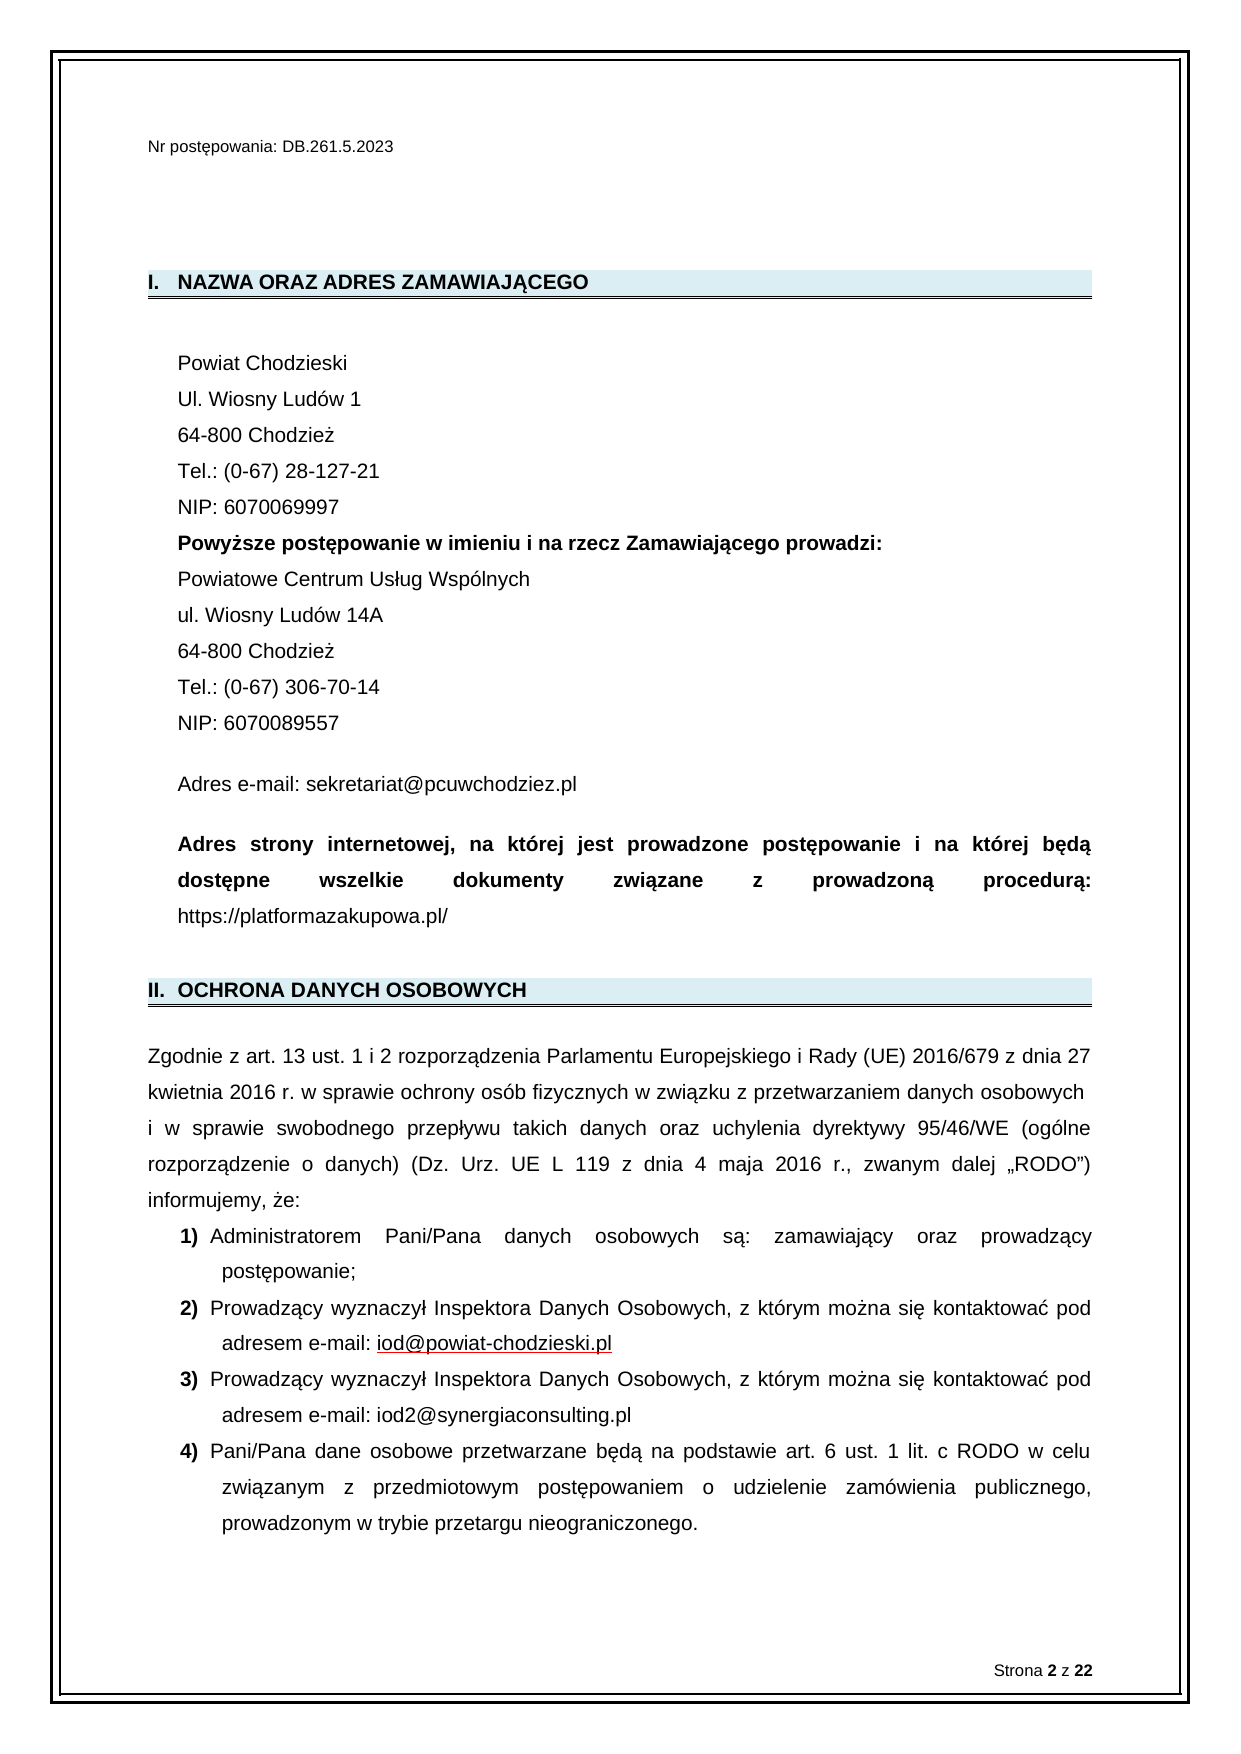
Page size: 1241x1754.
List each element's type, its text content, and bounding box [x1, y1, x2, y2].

text 64-800 Chodzież [177, 423, 1092, 447]
text NIP: 6070069997 [177, 495, 1092, 519]
list Pani/Pana dane osobowe przetwarzane będą na podstawie art. 6 ust. 1 lit. c RODO w celu związanym z przedmiotowym postępowaniem o udzielenie zamówienia publicznego, prowadzonym w trybie przetargu nieograniczonego. [180, 1439, 1092, 1535]
text ul. Wiosny Ludów 14A [177, 603, 1092, 627]
text Powiat Chodzieski [177, 351, 1092, 375]
text Adres e-mail: sekretariat@pcuwchodziez.pl [177, 771, 1092, 795]
list NAZWA ORAZ ADRES ZAMAWIAJĄCEGO [148, 270, 1092, 296]
list OCHRONA DANYCH OSOBOWYCH [148, 978, 1092, 1004]
text NIP: 6070089557 [177, 710, 1092, 734]
text Tel.: (0-67) 28-127-21 [177, 459, 1092, 483]
text Zgodnie z art. 13 ust. 1 i 2 rozporządzenia Parlamentu Europejskiego i Rady (UE) 2016/679 z dnia 27 kwietnia 2016 r. w sprawie ochrony osób fizycznych w związku z przetwarzaniem danych osobowych i w sprawie swobodnego przepływu takich danych oraz uchylenia dyrektywy 95/46/WE (ogólne rozporządzenie o danych) (Dz. Urz. UE L 119 z dnia 4 maja 2016 r., zwanym dalej „RODO”) informujemy, że: [148, 1044, 1092, 1211]
text Ul. Wiosny Ludów 1 [177, 387, 1092, 411]
text Tel.: (0-67) 306-70-14 [177, 674, 1092, 698]
list Administratorem Pani/Pana danych osobowych są: zamawiający oraz prowadzący postępowanie; [180, 1223, 1092, 1283]
list Prowadzący wyznaczył Inspektora Danych Osobowych, z którym można się kontaktować pod adresem e-mail: iod@powiat-chodzieski.pl [180, 1295, 1092, 1355]
list Prowadzący wyznaczył Inspektora Danych Osobowych, z którym można się kontaktować pod adresem e-mail: iod2@synergiaconsulting.pl [180, 1367, 1092, 1427]
text Powyższe postępowanie w imieniu i na rzecz Zamawiającego prowadzi: [177, 531, 1092, 555]
text Adres strony internetowej, na której jest prowadzone postępowanie i na której będą dostępne wszelkie dokumenty związane z prowadzoną procedurą: https://platformazakupowa.pl/ [177, 832, 1092, 928]
text Powiatowe Centrum Usług Wspólnych [177, 567, 1092, 591]
text 64-800 Chodzież [177, 638, 1092, 662]
